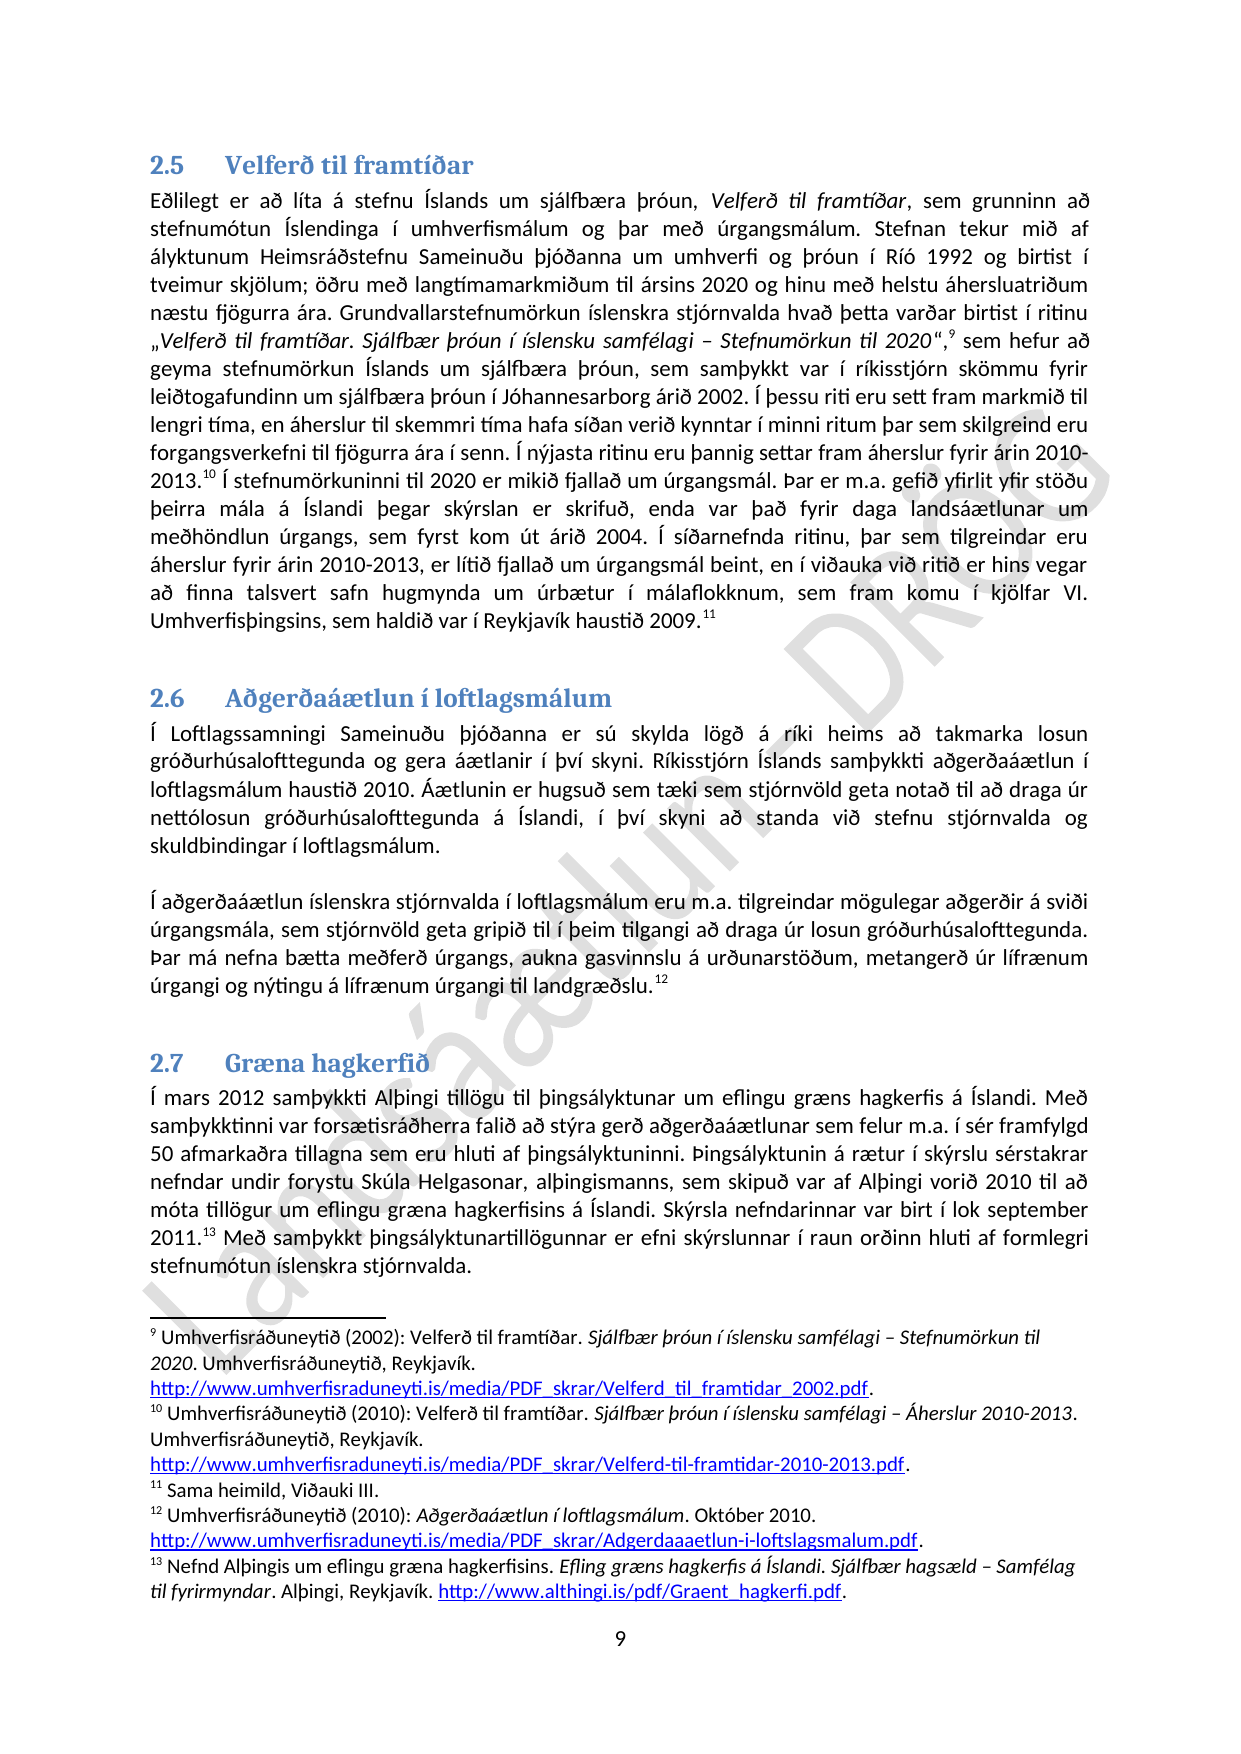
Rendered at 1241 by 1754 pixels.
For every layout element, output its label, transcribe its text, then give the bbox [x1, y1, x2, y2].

subtitle Velferð til framtíðar [150, 150, 1090, 181]
subtitle Aðgerðaáætlun í loftlagsmálum [150, 683, 1090, 714]
text Í Loftlagssamningi Sameinuðu þjóðanna er sú skylda lögð á ríki heims að takmarka losun gróðurhúsalofttegunda og gera áætlanir í því skyni. Ríkisstjórn Íslands samþykkti aðgerðaáætlun í loftlagsmálum haustið 2010. Áætlunin er hugsuð sem tæki sem stjórnvöld geta notað til að draga úr nettólosun gróðurhúsalofttegunda á Íslandi, í því skyni að standa við stefnu stjórnvalda og skuldbindingar í loftlagsmálum. [150, 719, 1090, 859]
subtitle Græna hagkerfið [150, 1048, 1090, 1079]
text Eðlilegt er að líta á stefnu Íslands um sjálfbæra þróun, Velferð til framtíðar, sem grunninn að stefnumótun Íslendinga í umhverfismálum og þar með úrgangsmálum. Stefnan tekur mið af ályktunum Heimsráðstefnu Sameinuðu þjóðanna um umhverfi og þróun í Ríó 1992 og birtist í tveimur skjölum; öðru með langtímamarkmiðum til ársins 2020 og hinu með helstu áhersluatriðum næstu fjögurra ára. Grundvallarstefnumörkun íslenskra stjórnvalda hvað þetta varðar birtist í ritinu „Velferð til framtíðar. Sjálfbær þróun í íslensku samfélagi – Stefnumörkun til 2020“, sem hefur að geyma stefnumörkun Íslands um sjálfbæra þróun, sem samþykkt var í ríkisstjórn skömmu fyrir leiðtogafundinn um sjálfbæra þróun í Jóhannesarborg árið 2002. Í þessu riti eru sett fram markmið til lengri tíma, en áherslur til skemmri tíma hafa síðan verið kynntar í minni ritum þar sem skilgreind eru forgangsverkefni til fjögurra ára í senn. Í nýjasta ritinu eru þannig settar fram áherslur fyrir árin 2010-2013. Í stefnumörkuninni til 2020 er mikið fjallað um úrgangsmál. Þar er m.a. gefið yfirlit yfir stöðu þeirra mála á Íslandi þegar skýrslan er skrifuð, enda var það fyrir daga landsáætlunar um meðhöndlun úrgangs, sem fyrst kom út árið 2004. Í síðarnefnda ritinu, þar sem tilgreindar eru áherslur fyrir árin 2010-2013, er lítið fjallað um úrgangsmál beint, en í viðauka við ritið er hins vegar að finna talsvert safn hugmynda um úrbætur í málaflokknum, sem fram komu í kjölfar VI. Umhverfisþingsins, sem haldið var í Reykjavík haustið 2009. [150, 186, 1090, 634]
text Í mars 2012 samþykkti Alþingi tillögu til þingsályktunar um eflingu græns hagkerfis á Íslandi. Með samþykktinni var forsætisráðherra falið að stýra gerð aðgerðaáætlunar sem felur m.a. í sér framfylgd 50 afmarkaðra tillagna sem eru hluti af þingsályktuninni. Þingsályktunin á rætur í skýrslu sérstakrar nefndar undir forystu Skúla Helgasonar, alþingismanns, sem skipuð var af Alþingi vorið 2010 til að móta tillögur um eflingu græna hagkerfisins á Íslandi. Skýrsla nefndarinnar var birt í lok september 2011. Með samþykkt þingsályktunartillögunnar er efni skýrslunnar í raun orðinn hluti af formlegri stefnumótun íslenskra stjórnvalda. [150, 1083, 1090, 1279]
text Í aðgerðaáætlun íslenskra stjórnvalda í loftlagsmálum eru m.a. tilgreindar mögulegar aðgerðir á sviði úrgangsmála, sem stjórnvöld geta gripið til í þeim tilgangi að draga úr losun gróðurhúsalofttegunda. Þar má nefna bætta meðferð úrgangs, aukna gasvinnslu á urðunarstöðum, metangerð úr lífrænum úrgangi og nýtingu á lífrænum úrgangi til landgræðslu. [150, 887, 1090, 999]
